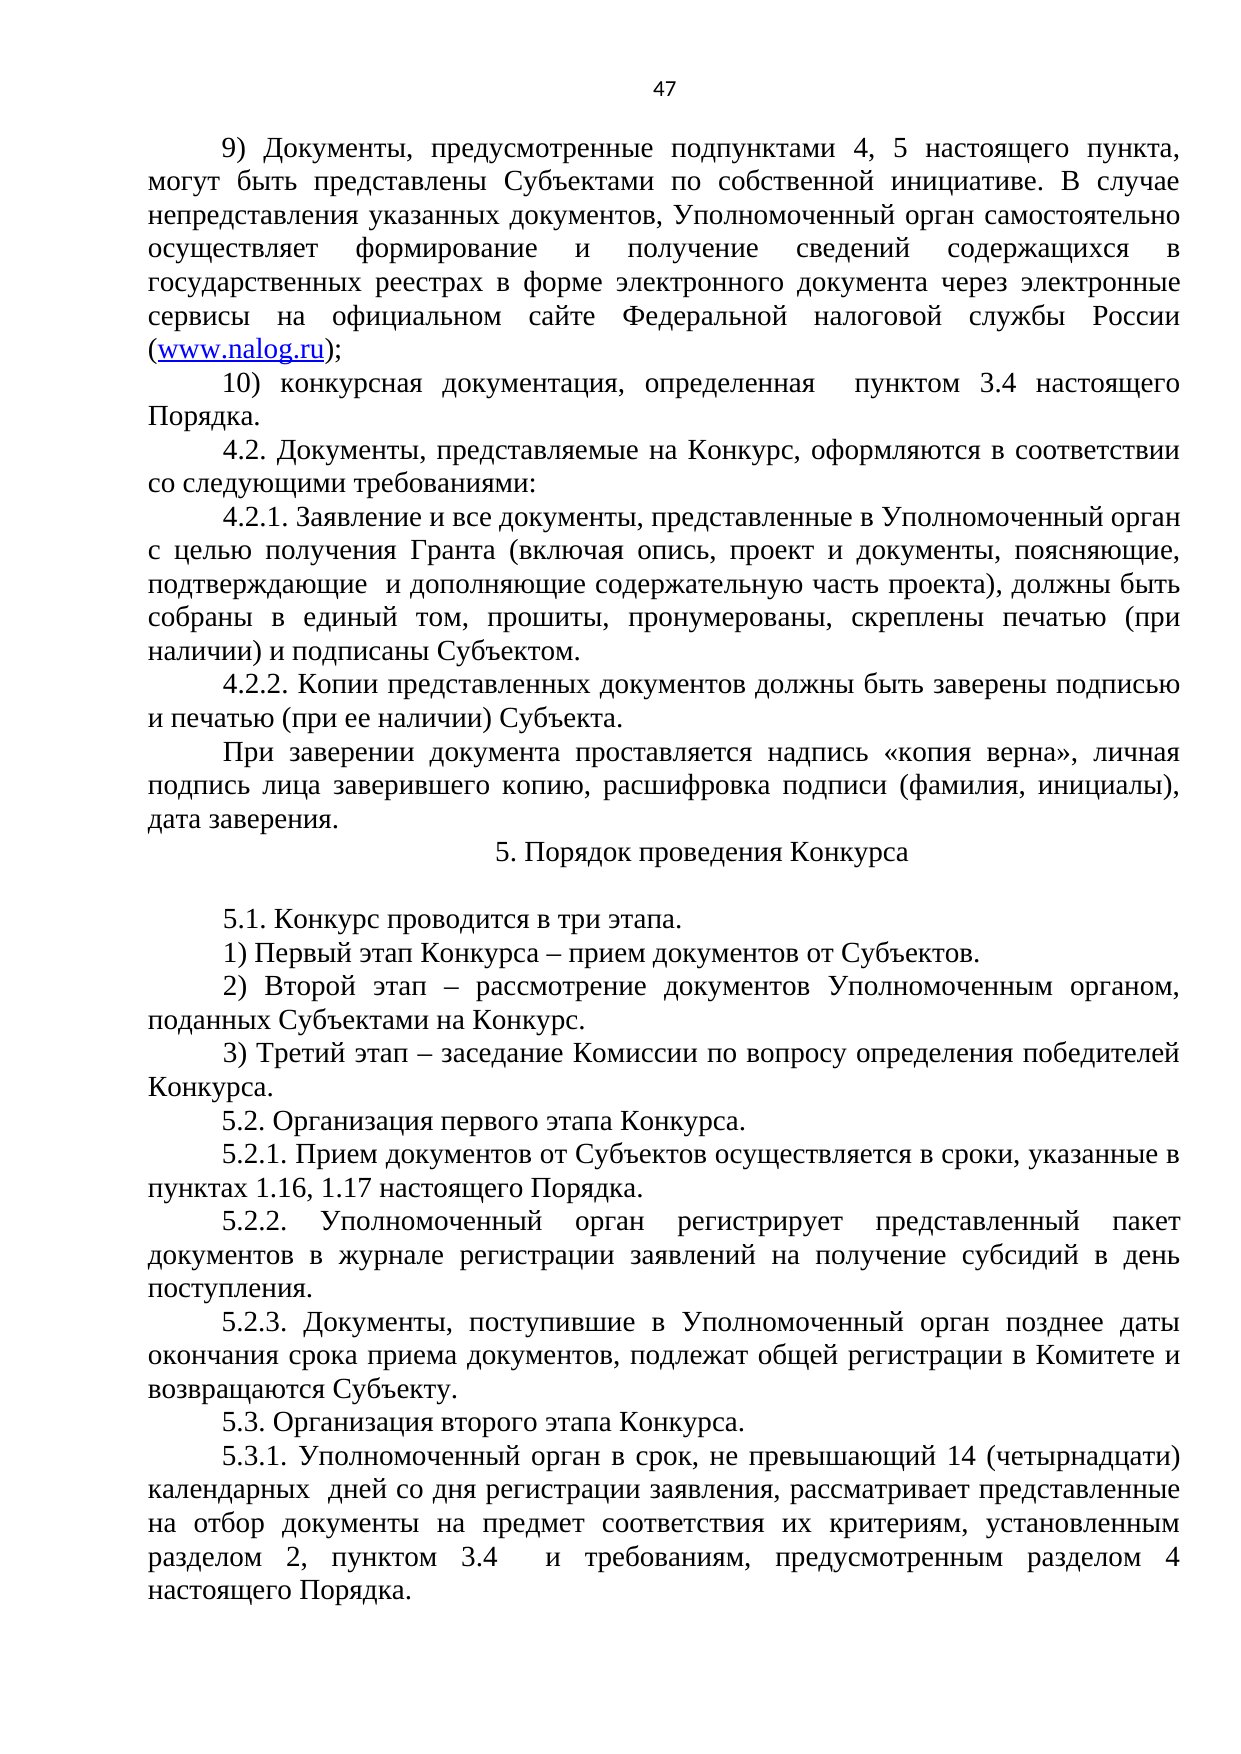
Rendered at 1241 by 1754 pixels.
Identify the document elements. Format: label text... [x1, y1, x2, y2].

text 5.2.1. Прием документов от Субъектов осуществляется в сроки, указанные в пунктах 1.16, 1.17 настоящего Порядка. [148, 1136, 1181, 1203]
text 5.2. Организация первого этапа Конкурса. [148, 1103, 1181, 1136]
text 10) конкурсная документация, определенная пунктом 3.4 настоящего Порядка. [148, 365, 1181, 432]
text 5.2.3. Документы, поступившие в Уполномоченный орган позднее даты окончания срока приема документов, подлежат общей регистрации в Комитете и возвращаются Субъекту. [148, 1304, 1181, 1404]
text 4.2. Документы, представляемые на Конкурс, оформляются в соответствии со следующими требованиями: [148, 432, 1181, 499]
text 5. Порядок проведения Конкурса [148, 834, 1181, 868]
text 4.2.2. Копии представленных документов должны быть заверены подписью и печатью (при ее наличии) Субъекта. [148, 667, 1181, 734]
text 5.1. Конкурс проводится в три этапа. [148, 901, 1181, 935]
text 5.2.2. Уполномоченный орган регистрирует представленный пакет документов в журнале регистрации заявлений на получение субсидий в день поступления. [148, 1203, 1181, 1304]
text 5.3. Организация второго этапа Конкурса. [148, 1404, 1181, 1438]
text 3) Третий этап – заседание Комиссии по вопросу определения победителей Конкурса. [148, 1036, 1181, 1103]
text 1) Первый этап Конкурса – прием документов от Субъектов. [148, 935, 1181, 968]
text 2) Второй этап – рассмотрение документов Уполномоченным органом, поданных Субъектами на Конкурс. [148, 968, 1181, 1036]
text 5.3.1. Уполномоченный орган в срок, не превышающий 14 (четырнадцати) календарных дней со дня регистрации заявления, рассматривает представленные на отбор документы на предмет соответствия их критериям, установленным разделом 2, пунктом 3.4 и требованиям, предусмотренным разделом 4 настоящего Порядка. [148, 1438, 1181, 1606]
text При заверении документа проставляется надпись «копия верна», личная подпись лица заверившего копию, расшифровка подписи (фамилия, инициалы), дата заверения. [148, 734, 1181, 834]
text 9) Документы, предусмотренные подпунктами 4, 5 настоящего пункта, могут быть представлены Субъектами по собственной инициативе. В случае непредставления указанных документов, Уполномоченный орган самостоятельно осуществляет формирование и получение сведений содержащихся в государственных реестрах в форме электронного документа через электронные сервисы на официальном сайте Федеральной налоговой службы России (www.nalog.ru); [148, 130, 1181, 365]
text 4.2.1. Заявление и все документы, представленные в Уполномоченный орган с целью получения Гранта (включая опись, проект и документы, поясняющие, подтверждающие и дополняющие содержательную часть проекта), должны быть собраны в единый том, прошиты, пронумерованы, скреплены печатью (при наличии) и подписаны Субъектом. [148, 499, 1181, 667]
